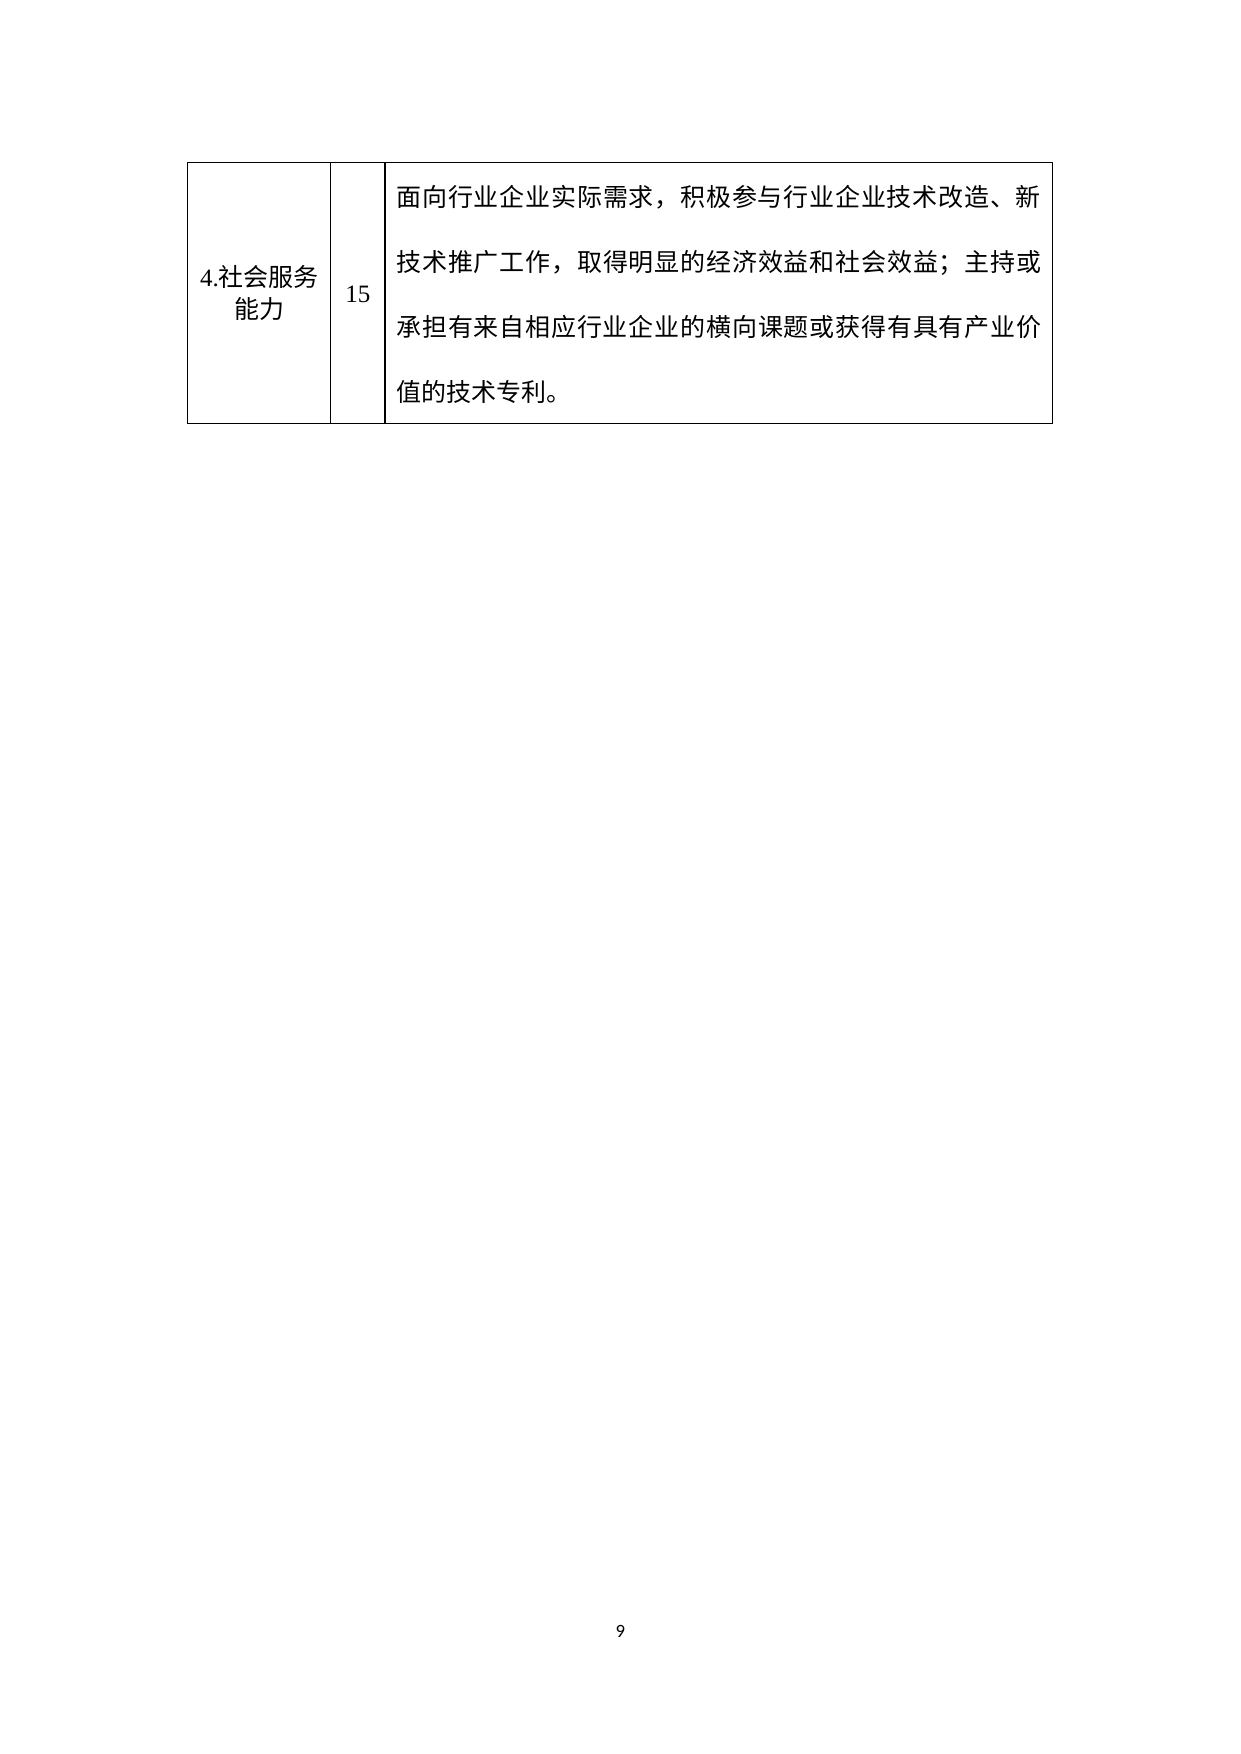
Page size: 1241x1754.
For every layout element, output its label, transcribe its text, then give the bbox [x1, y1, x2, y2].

table_cell 面向行业企业实际需求，积极参与行业企业技术改造、新技术推广工作，取得明显的经济效益和社会效益；主持或承担有来自相应行业企业的横向课题或获得有具有产业价值的技术专利。 [386, 163, 1052, 423]
table_cell 15 [331, 163, 384, 423]
table_cell 4.社会服务 能力 [188, 163, 330, 423]
